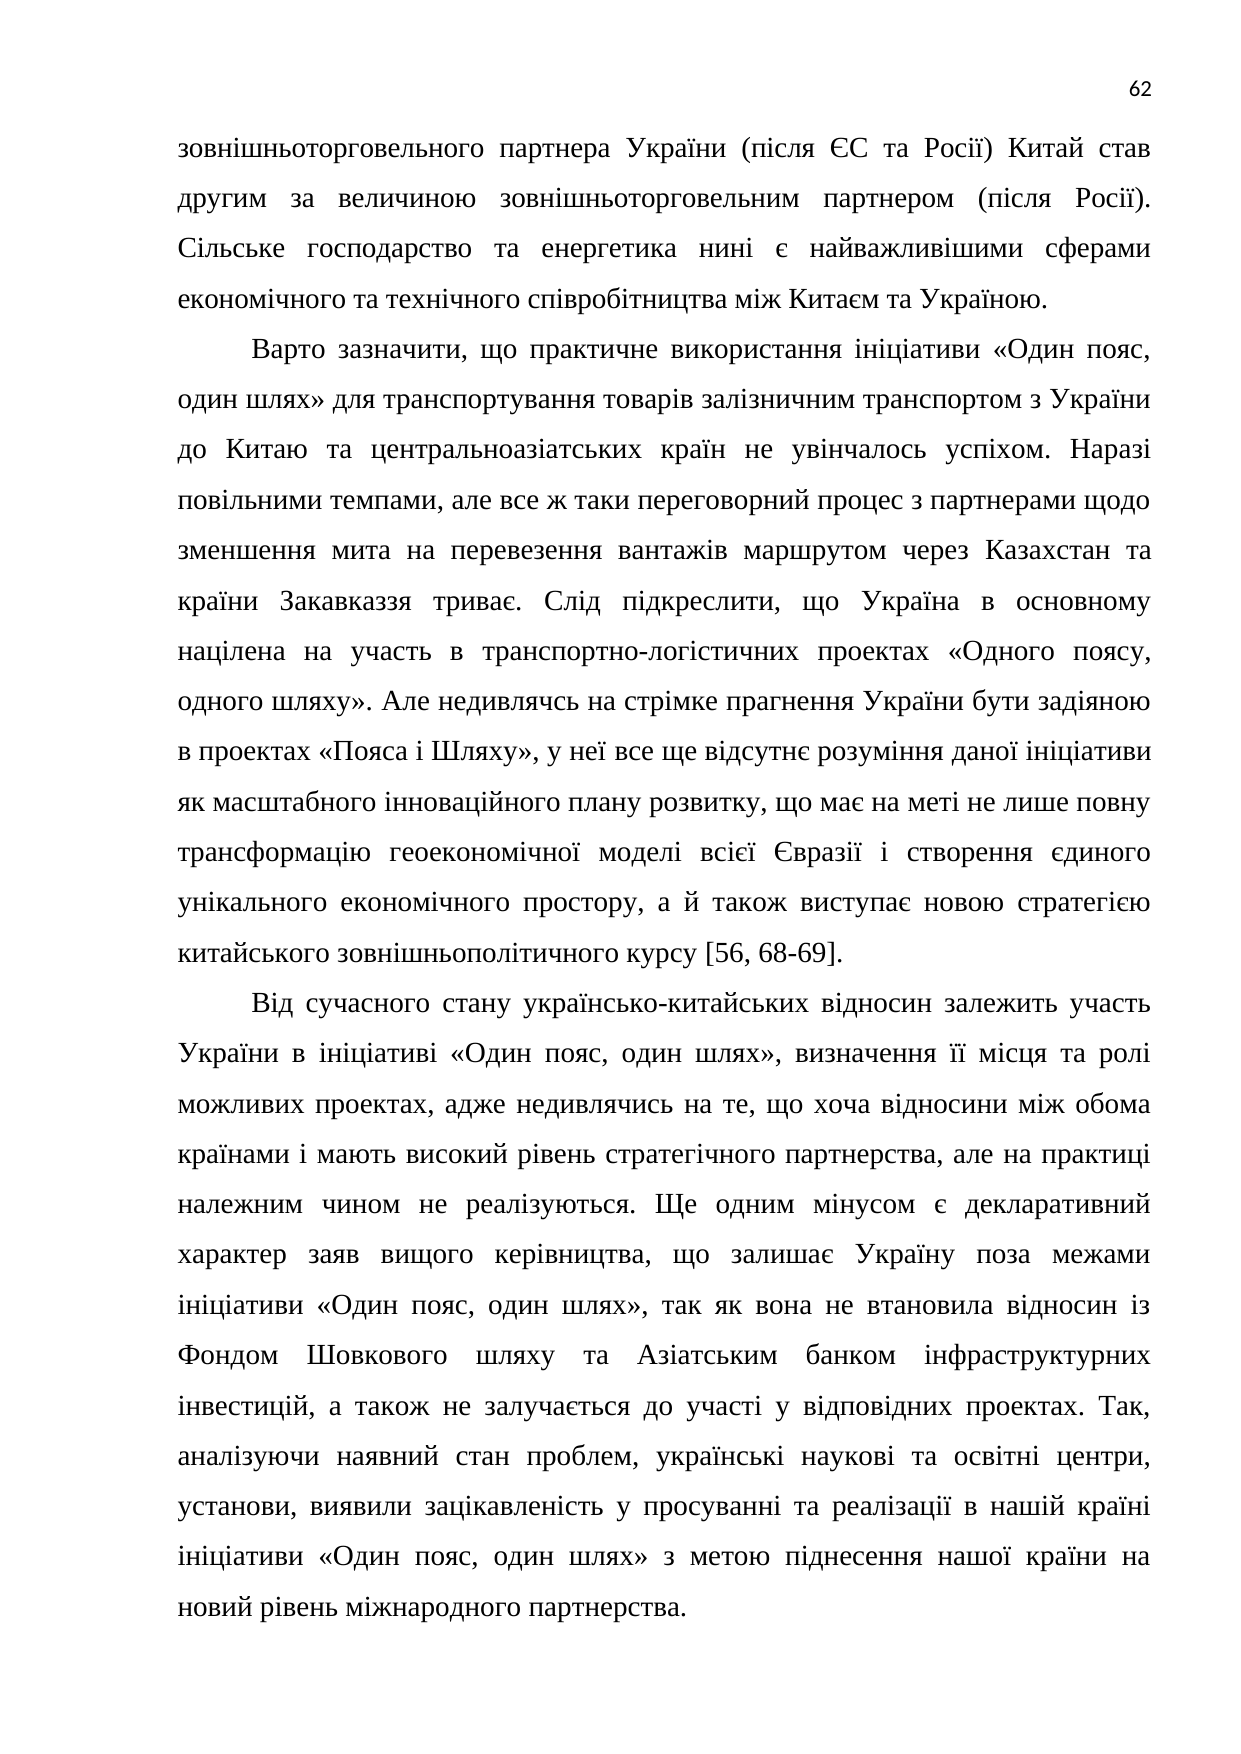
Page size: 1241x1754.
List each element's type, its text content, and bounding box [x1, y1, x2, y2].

text Варто зазначити, що практичне використання ініціативи «Один пояс, один шлях» для транспортування товарів залізничним транспортом з України до Китаю та центральноазіатських країн не увінчалось успіхом. Наразі повільними темпами, але все ж таки переговорний процес з партнерами щодо зменшення мита на перевезення вантажів маршрутом через Казахстан та країни Закавказзя триває. Слід підкреслити, що Україна в основному націлена на участь в транспортно-логістичних проектах «Одного поясу, одного шляху». Але недивлячсь на стрімке прагнення України бути задіяною в проектах «Пояса і Шляху», у неї все ще відсутнє розуміння даної ініціативи як масштабного інноваційного плану розвитку, що має на меті не лише повну трансформацію геоекономічної моделі всієї Євразії і створення єдиного унікального економічного простору, а й також виступає новою стратегією китайського зовнішньополітичного курсу [56, 68-69]. [177, 331, 1152, 968]
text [177, 130, 1152, 314]
text Від сучасного стану українсько-китайських відносин залежить участь України в ініціативі «Один пояс, один шлях», визначення її місця та ролі можливих проектах, адже недивлячись на те, що хоча відносини між обома країнами і мають високий рівень стратегічного партнерства, але на практиці належним чином не реалізуються. Ще одним мінусом є декларативний характер заяв вищого керівництва, що залишає Україну поза межами ініціативи «Один пояс, один шлях», так як вона не втановила відносин із Фондом Шовкового шляху та Азіатським банком інфраструктурних інвестицій, а також не залучається до участі у відповідних проектах. Так, аналізуючи наявний стан проблем, українські наукові та освітні центри, установи, виявили зацікавленість у просуванні та реалізації в нашій країні ініціативи «Один пояс, один шлях» з метою піднесення нашої країни на новий рівень міжнародного партнерства. [177, 985, 1152, 1622]
